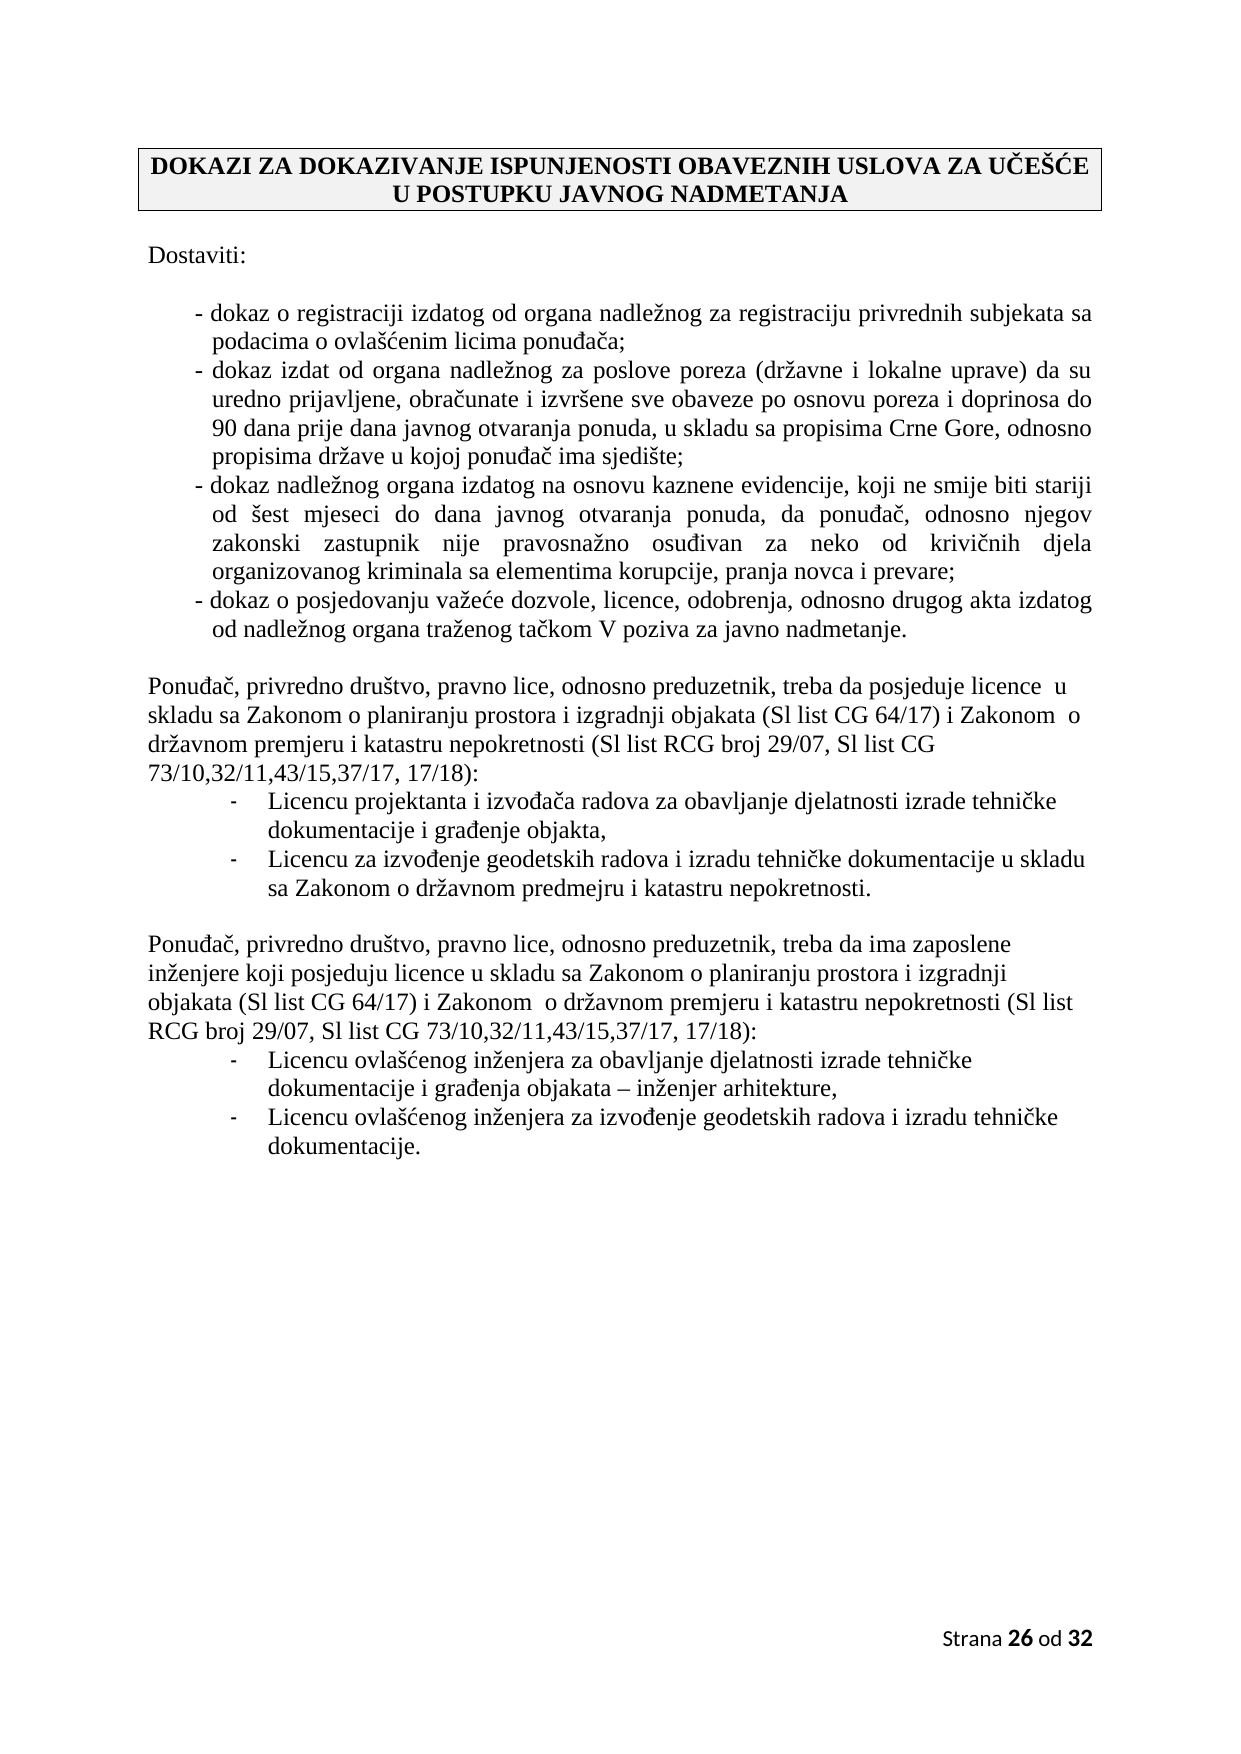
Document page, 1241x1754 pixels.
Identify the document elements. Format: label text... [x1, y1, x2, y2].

list Licencu za izvođenje geodetskih radova i izradu tehničke dokumentacije u skladu sa Zakonom o državnom predmejru i katastru nepokretnosti. [230, 844, 1093, 902]
text - dokaz nadležnog organa izdatog na osnovu kaznene evidencije, koji ne smije biti stariji od šest mjeseci do dana javnog otvaranja ponuda, da ponuđač, odnosno njegov zakonski zastupnik nije pravosnažno osuđivan za neko od krivičnih djela organizovanog kriminala sa elementima korupcije, pranja novca i prevare; [194, 470, 1093, 585]
text - dokaz izdat od organa nadležnog za poslove poreza (državne i lokalne uprave) da su uredno prijavljene, obračunate i izvršene sve obaveze po osnovu poreza i doprinosa do 90 dana prije dana javnog otvaranja ponuda, u skladu sa propisima Crne Gore, odnosno propisima države u kojoj ponuđač ima sjedište; [194, 355, 1093, 470]
list Licencu ovlašćenog inženjera za izvođenje geodetskih radova i izradu tehničke dokumentacije. [230, 1102, 1093, 1160]
text Ponuđač, privredno društvo, pravno lice, odnosno preduzetnik, treba da posjeduje licence u skladu sa Zakonom o planiranju prostora i izgradnji objakata (Sl list CG 64/17) i Zakonom o državnom premjeru i katastru nepokretnosti (Sl list RCG broj 29/07, Sl list CG 73/10,32/11,43/15,37/17, 17/18): [148, 671, 1093, 786]
text - dokaz o registraciji izdatog od organa nadležnog za registraciju privrednih subjekata sa podacima o ovlašćenim licima ponuđača; [194, 298, 1093, 355]
text - dokaz o posjedovanju važeće dozvole, licence, odobrenja, odnosno drugog akta izdatog od nadležnog organa traženog tačkom V poziva za javno nadmetanje. [194, 585, 1093, 643]
list Licencu ovlašćenog inženjera za obavljanje djelatnosti izrade tehničke dokumentacije i građenja objakata – inženjer arhitekture, [230, 1044, 1093, 1102]
text Dostaviti: [148, 240, 1093, 269]
subtitle DOKAZI ZA DOKAZIVANJE ISPUNJENOSTI OBAVEZNIH USLOVA ZA UČEŠĆE U POSTUPKU JAVNOG NADMETANJA [139, 149, 1101, 210]
list Licencu projektanta i izvođača radova za obavljanje djelatnosti izrade tehničke dokumentacije i građenje objakta, [230, 786, 1093, 844]
text Ponuđač, privredno društvo, pravno lice, odnosno preduzetnik, treba da ima zaposlene inženjere koji posjeduju licence u skladu sa Zakonom o planiranju prostora i izgradnji objakata (Sl list CG 64/17) i Zakonom o državnom premjeru i katastru nepokretnosti (Sl list RCG broj 29/07, Sl list CG 73/10,32/11,43/15,37/17, 17/18): [148, 929, 1093, 1044]
